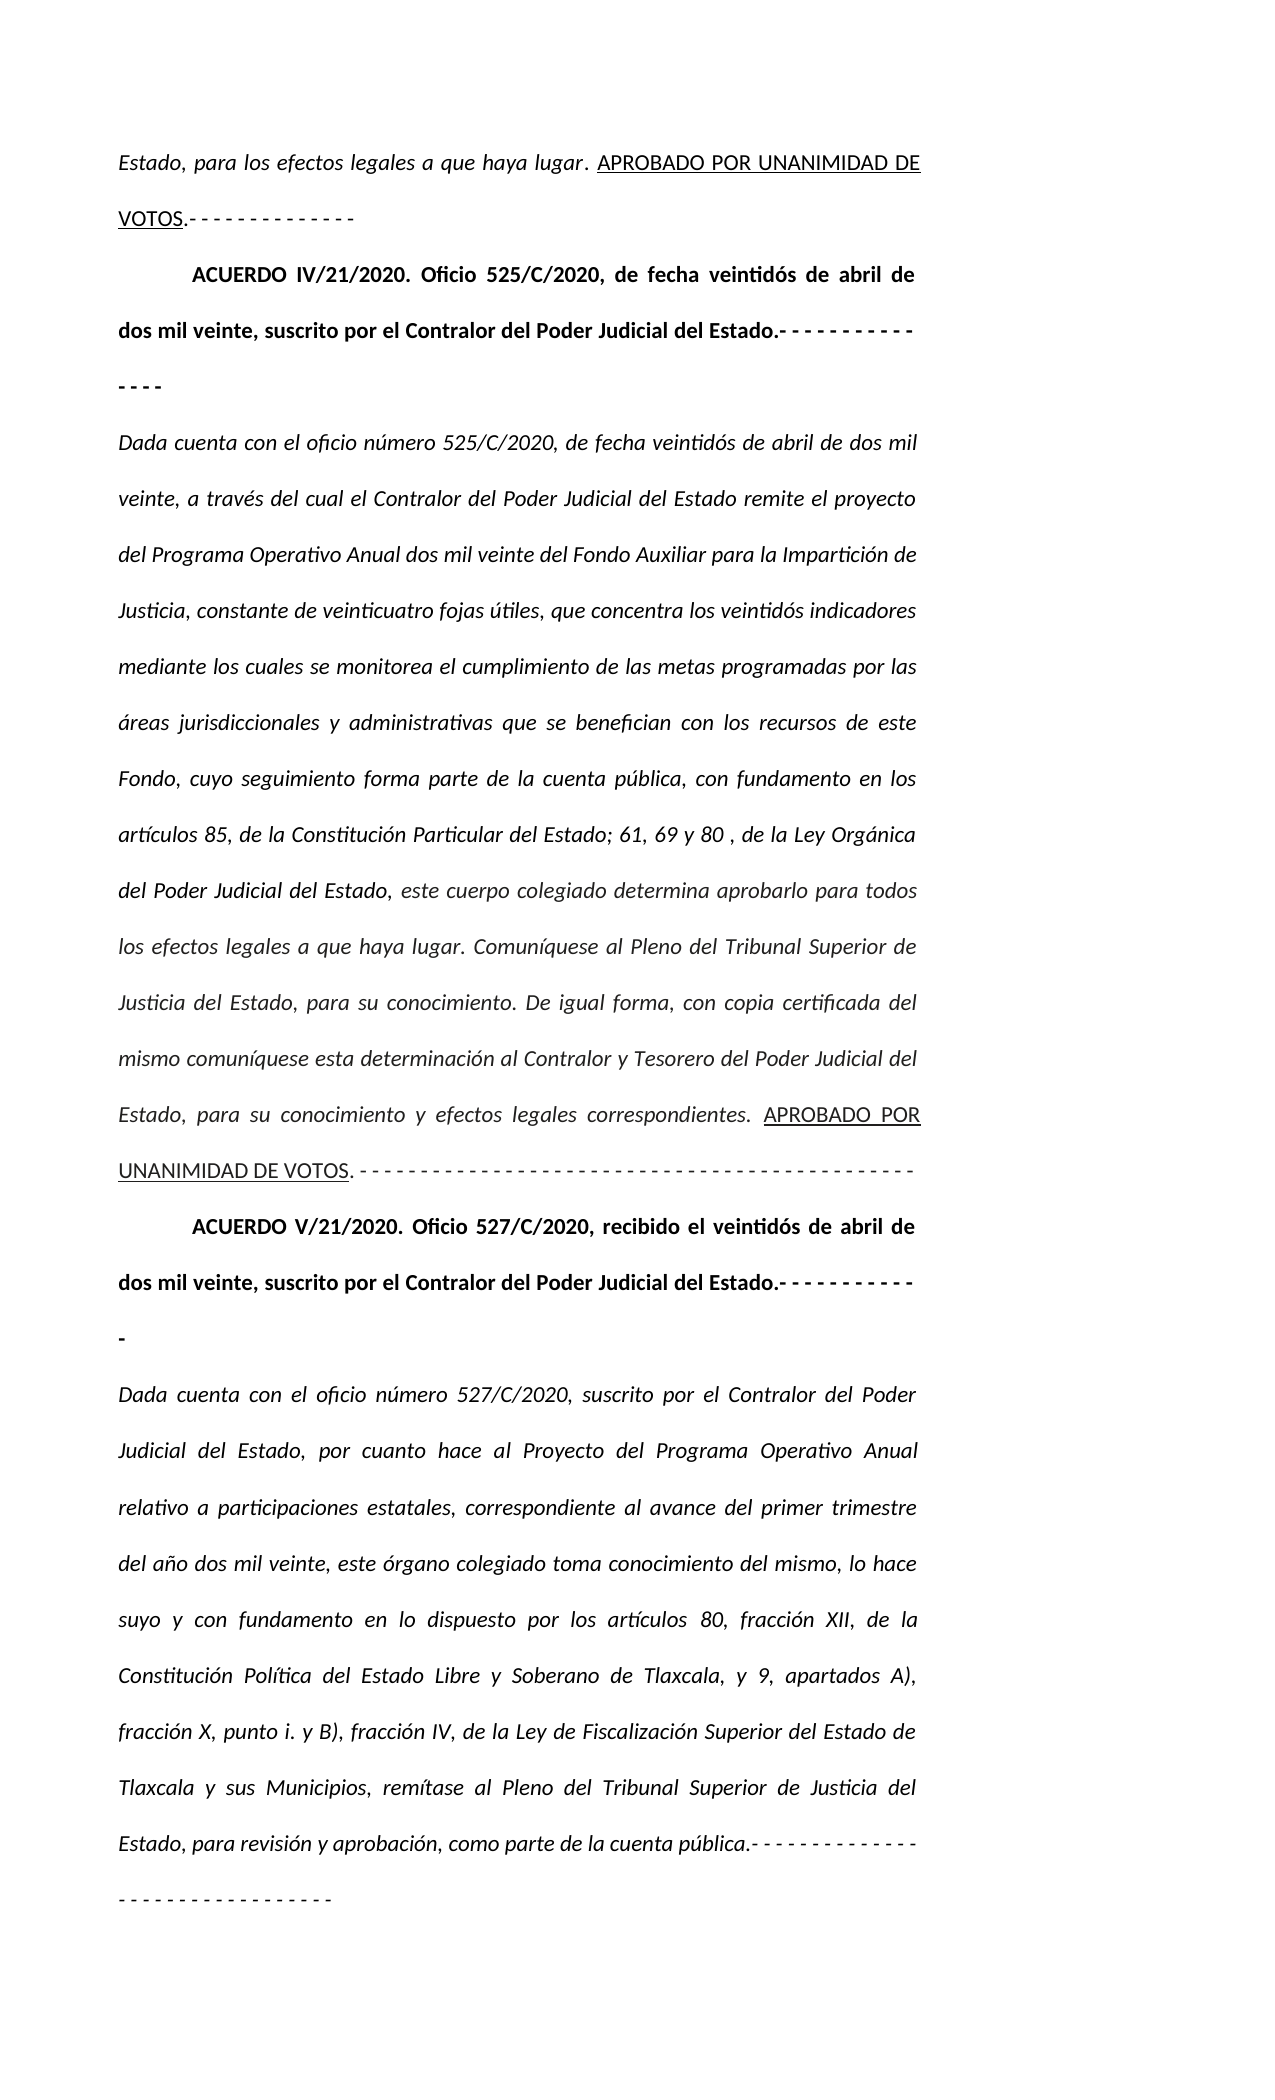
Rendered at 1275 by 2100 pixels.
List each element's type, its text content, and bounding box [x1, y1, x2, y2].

text ACUERDO V/21/2020. Oficio 527/C/2020, recibido el veintidós de abril de dos mil veinte, suscrito por el Contralor del Poder Judicial del Estado.- - - - - - - - - - - - [118, 1212, 915, 1353]
text Dada cuenta con el oficio número 525/C/2020, de fecha veintidós de abril de dos mil veinte, a través del cual el Contralor del Poder Judicial del Estado remite el proyecto del Programa Operativo Anual dos mil veinte del Fondo Auxiliar para la Impartición de Justicia, constante de veinticuatro fojas útiles, que concentra los veintidós indicadores mediante los cuales se monitorea el cumplimiento de las metas programadas por las áreas jurisdiccionales y administrativas que se benefician con los recursos de este Fondo, cuyo seguimiento forma parte de la cuenta pública, con fundamento en los artículos 85, de la Constitución Particular del Estado; 61, 69 y 80 , de la Ley Orgánica del Poder Judicial del Estado, este cuerpo colegiado determina aprobarlo para todos los efectos legales a que haya lugar. Comuníquese al Pleno del Tribunal Superior de Justicia del Estado, para su conocimiento. De igual forma, con copia certificada del mismo comuníquese esta determinación al Contralor y Tesorero del Poder Judicial del Estado, para su conocimiento y efectos legales correspondientes. APROBADO POR UNANIMIDAD DE VOTOS. - - - - - - - - - - - - - - - - - - - - - - - - - - - - - - - - - - - - - - - - - - - - - - [118, 428, 921, 1184]
text Dada cuenta con el oficio número 527/C/2020, suscrito por el Contralor del Poder Judicial del Estado, por cuanto hace al Proyecto del Programa Operativo Anual relativo a participaciones estatales, correspondiente al avance del primer trimestre del año dos mil veinte, este órgano colegiado toma conocimiento del mismo, lo hace suyo y con fundamento en lo dispuesto por los artículos 80, fracción XII, de la Constitución Política del Estado Libre y Soberano de Tlaxcala, y 9, apartados A), fracción X, punto i. y B), fracción IV, de la Ley de Fiscalización Superior del Estado de Tlaxcala y sus Municipios, remítase al Pleno del Tribunal Superior de Justicia del Estado, para revisión y aprobación, como parte de la cuenta pública.- - - - - - - - - - - - - - - - - - - - - - - - - - - - - - - - [118, 1381, 921, 1913]
text ACUERDO IV/21/2020. Oficio 525/C/2020, de fecha veintidós de abril de dos mil veinte, suscrito por el Contralor del Poder Judicial del Estado.- - - - - - - - - - - - - - - [118, 260, 915, 400]
